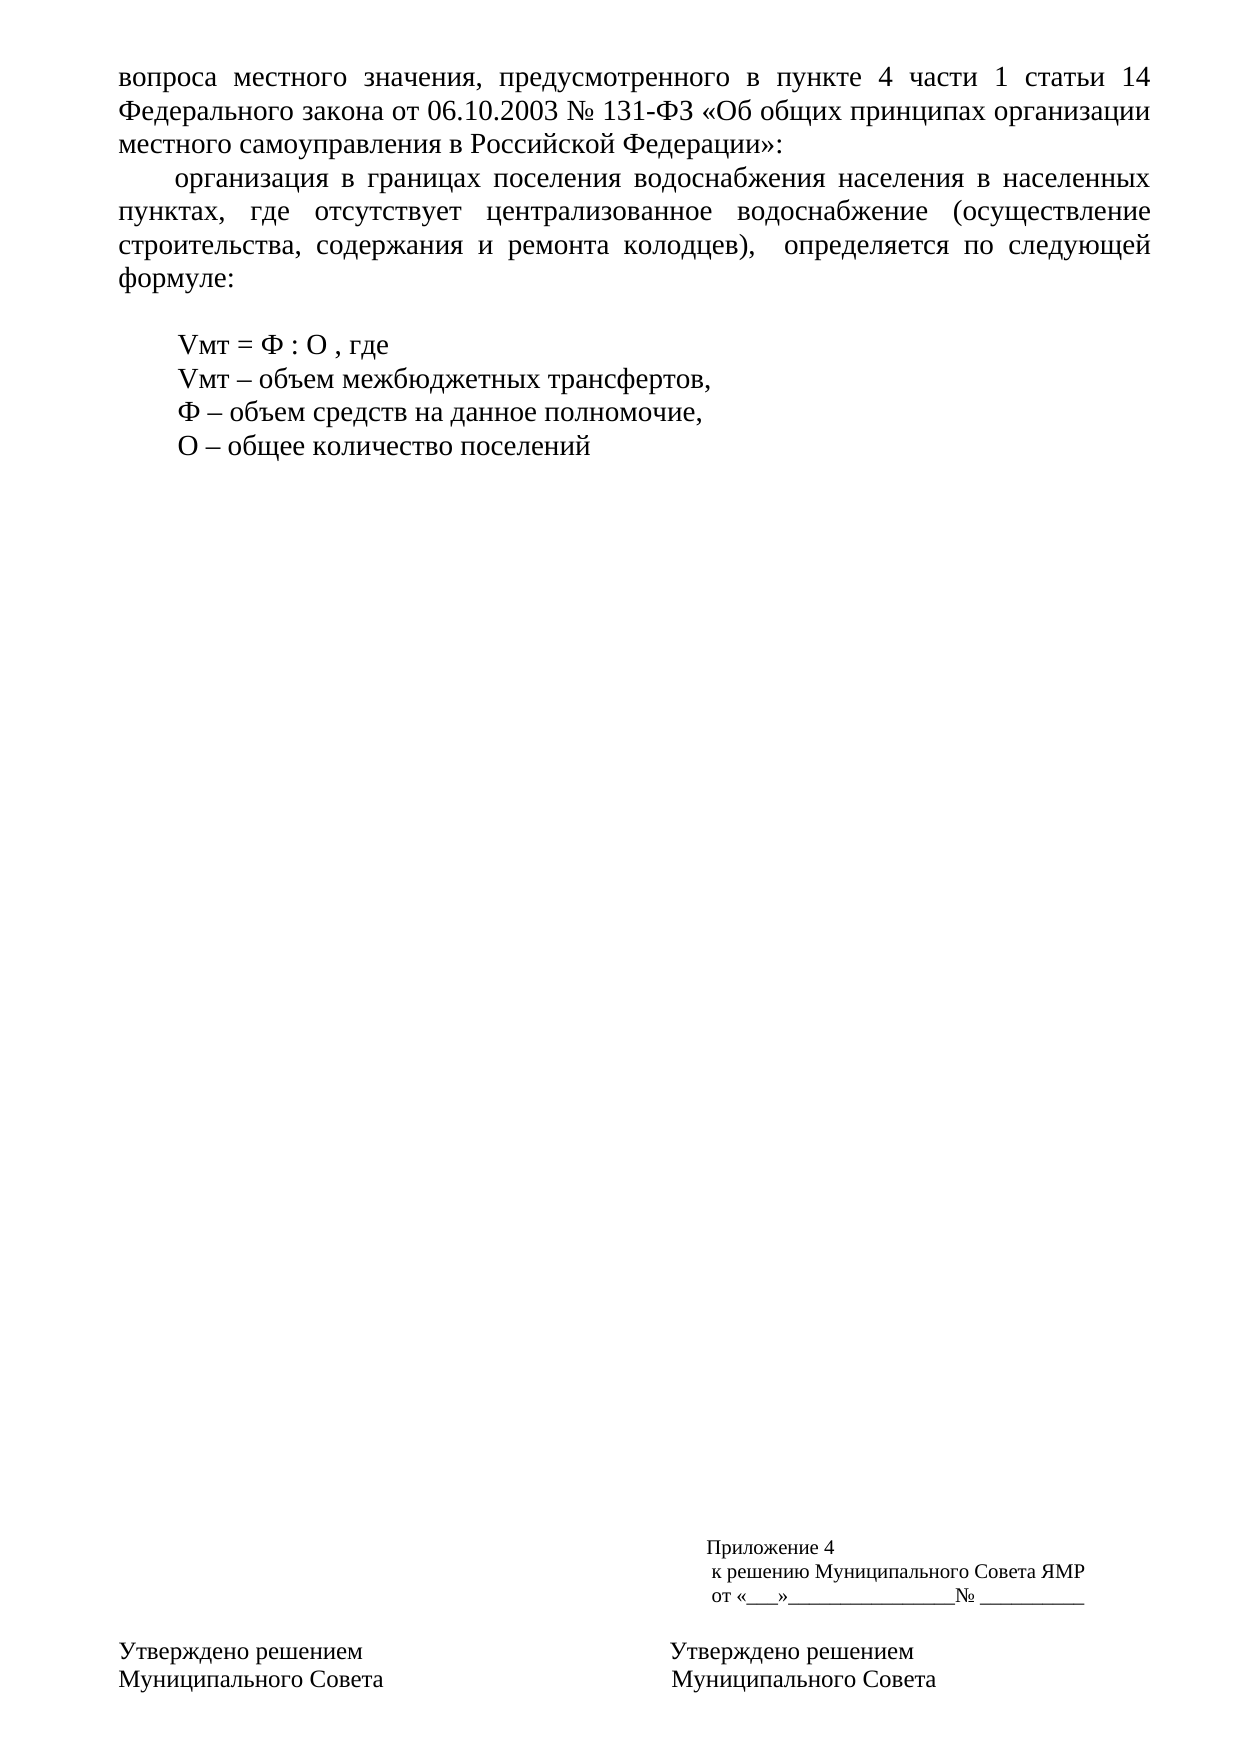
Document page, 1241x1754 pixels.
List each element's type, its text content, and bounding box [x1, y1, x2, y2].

text Приложение 4 [664, 1535, 1152, 1559]
text Утверждено решением Утверждено решением [118, 1636, 1152, 1664]
text О – общее количество поселений [177, 428, 1152, 462]
text Vмт – объем межбюджетных трансфертов, [118, 361, 1152, 394]
text к решению Муниципального Совета ЯМР [664, 1559, 1152, 1583]
text Vмт = Ф : О , где [118, 327, 1152, 361]
text организация в границах поселения водоснабжения населения в населенных пунктах, где отсутствует централизованное водоснабжение (осуществление строительства, содержания и ремонта колодцев), определяется по следующей формуле: [118, 160, 1152, 294]
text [118, 59, 1152, 160]
text Ф – объем средств на данное полномочие, [118, 394, 1152, 428]
text Муниципального Совета Муниципального Совета [118, 1664, 1152, 1693]
text от «___»________________№ __________ [664, 1583, 1152, 1607]
